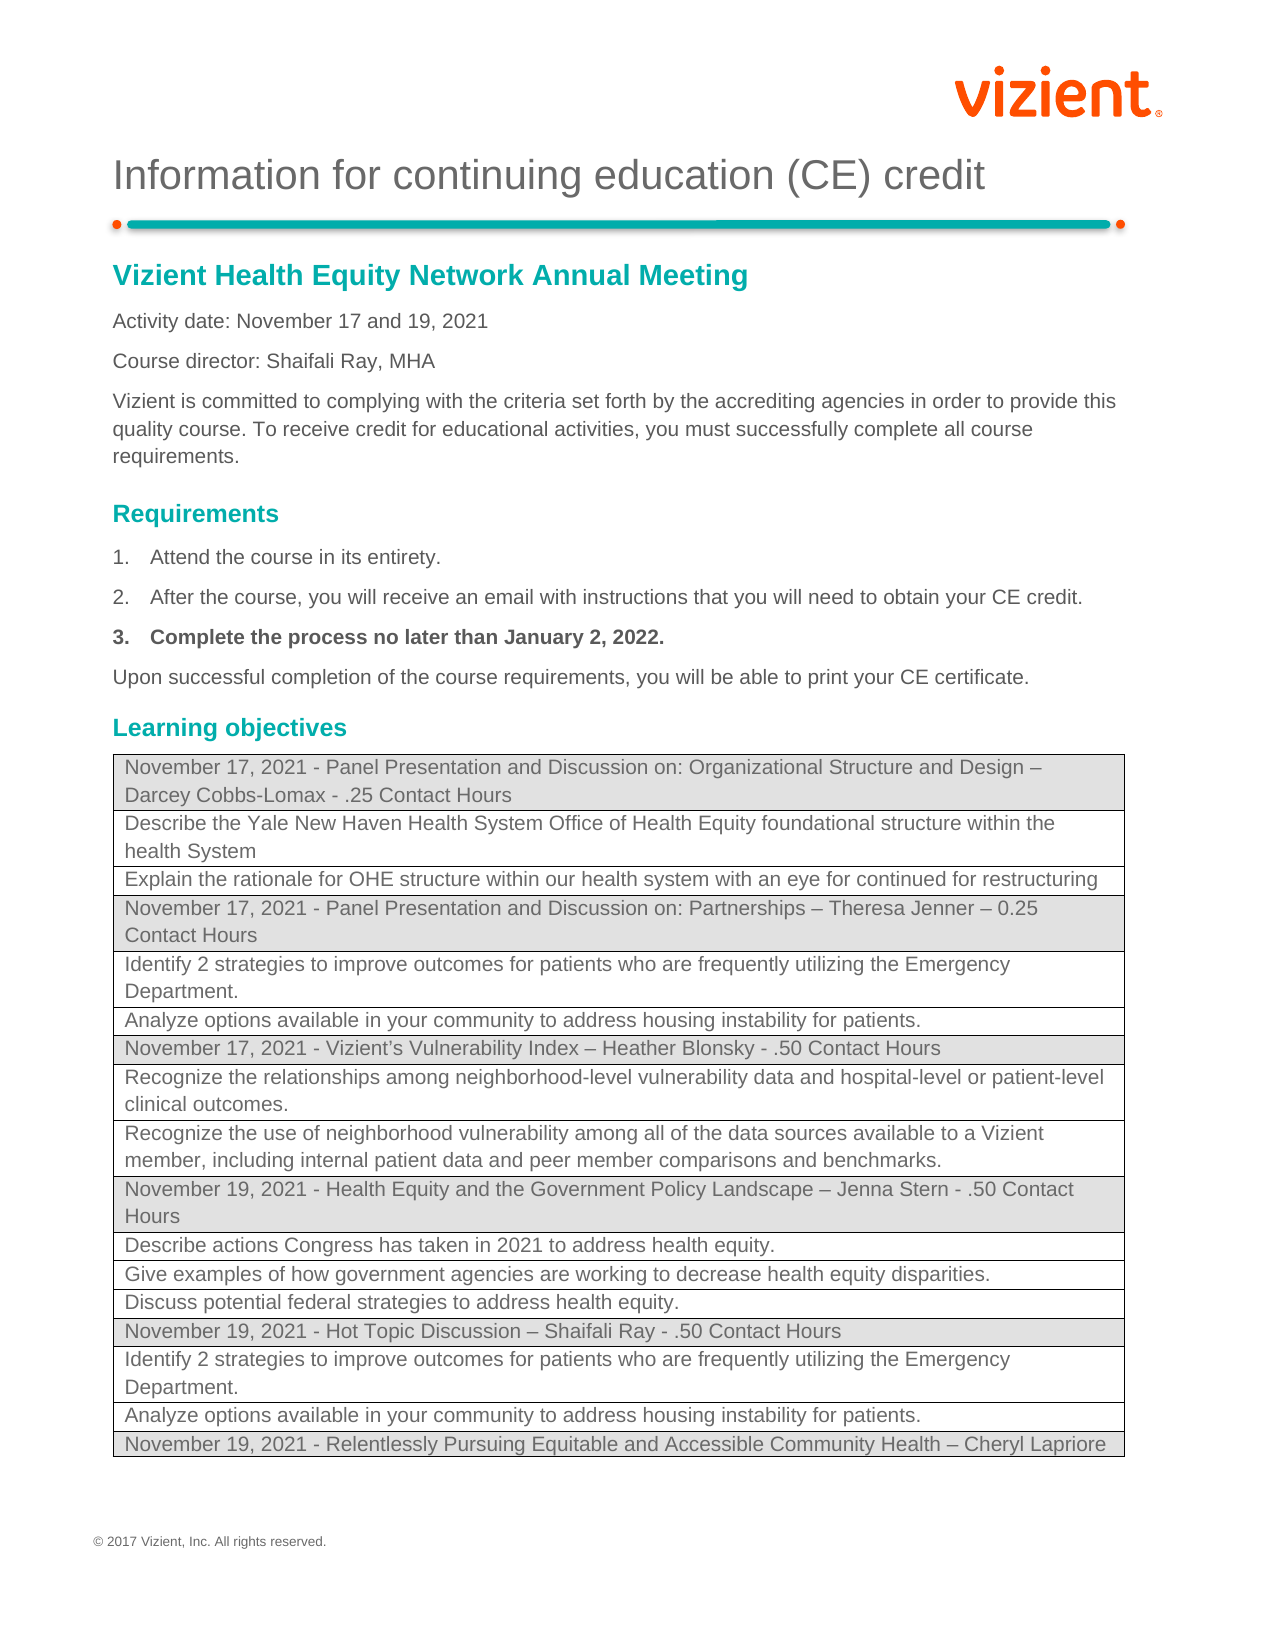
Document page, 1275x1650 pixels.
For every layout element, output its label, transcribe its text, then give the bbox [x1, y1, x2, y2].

text Learning objectives [112, 713, 1162, 741]
text Activity date: November 17 and 19, 2021 [112, 309, 1162, 333]
list Attend the course in its entirety. [112, 545, 1162, 569]
list Complete the process no later than January 2, 2022. [112, 625, 1162, 649]
text Information for continuing education (CE) credit [112, 150, 1162, 198]
text Vizient Health Equity Network Annual Meeting [112, 217, 1162, 292]
table_cell November 17, 2021 - Vizient’s Vulnerability Index – Heather Blonsky - .50 Contact Hours [114, 1036, 1124, 1064]
text Course director: Shaifali Ray, MHA [112, 349, 1162, 373]
table_cell Analyze options available in your community to address housing instability for patients. [114, 1008, 1124, 1035]
table_cell Describe the Yale New Haven Health System Office of Health Equity foundational structure within the health System [114, 811, 1124, 866]
table_cell Discuss potential federal strategies to address health equity. [114, 1290, 1124, 1317]
table_cell November 17, 2021 - Panel Presentation and Discussion on: Partnerships – Theresa Jenner – 0.25 Contact Hours [114, 896, 1124, 951]
table_cell Analyze options available in your community to address housing instability for patients. [114, 1403, 1124, 1431]
text Requirements [112, 499, 1162, 528]
text Vizient is committed to complying with the criteria set forth by the accrediting agencies in order to provide this quality course. To receive credit for educational activities, you must successfully complete all course requirements. [112, 389, 1162, 468]
table_cell Explain the rationale for OHE structure within our health system with an eye for continued for restructuring [114, 867, 1124, 894]
table_header November 17, 2021 - Panel Presentation and Discussion on: Organizational Structure and Design – Darcey Cobbs-Lomax - .25 Contact Hours [114, 755, 1124, 810]
table_cell Recognize the use of neighborhood vulnerability among all of the data sources available to a Vizient member, including internal patient data and peer member comparisons and benchmarks. [114, 1121, 1124, 1176]
table_cell Identify 2 strategies to improve outcomes for patients who are frequently utilizing the Emergency Department. [114, 952, 1124, 1007]
table_cell Identify 2 strategies to improve outcomes for patients who are frequently utilizing the Emergency Department. [114, 1347, 1124, 1402]
table_cell Describe actions Congress has taken in 2021 to address health equity. [114, 1233, 1124, 1260]
table_cell November 19, 2021 - Hot Topic Discussion – Shaifali Ray - .50 Contact Hours [114, 1319, 1124, 1346]
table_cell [114, 1432, 1124, 1456]
table_cell Give examples of how government agencies are working to decrease health equity disparities. [114, 1261, 1124, 1289]
text Upon successful completion of the course requirements, you will be able to print your CE certificate. [112, 665, 1162, 689]
table_cell November 19, 2021 - Health Equity and the Government Policy Landscape – Jenna Stern - .50 Contact Hours [114, 1177, 1124, 1232]
list After the course, you will receive an email with instructions that you will need to obtain your CE credit. [112, 585, 1162, 609]
table_cell Recognize the relationships among neighborhood-level vulnerability data and hospital-level or patient-level clinical outcomes. [114, 1065, 1124, 1120]
